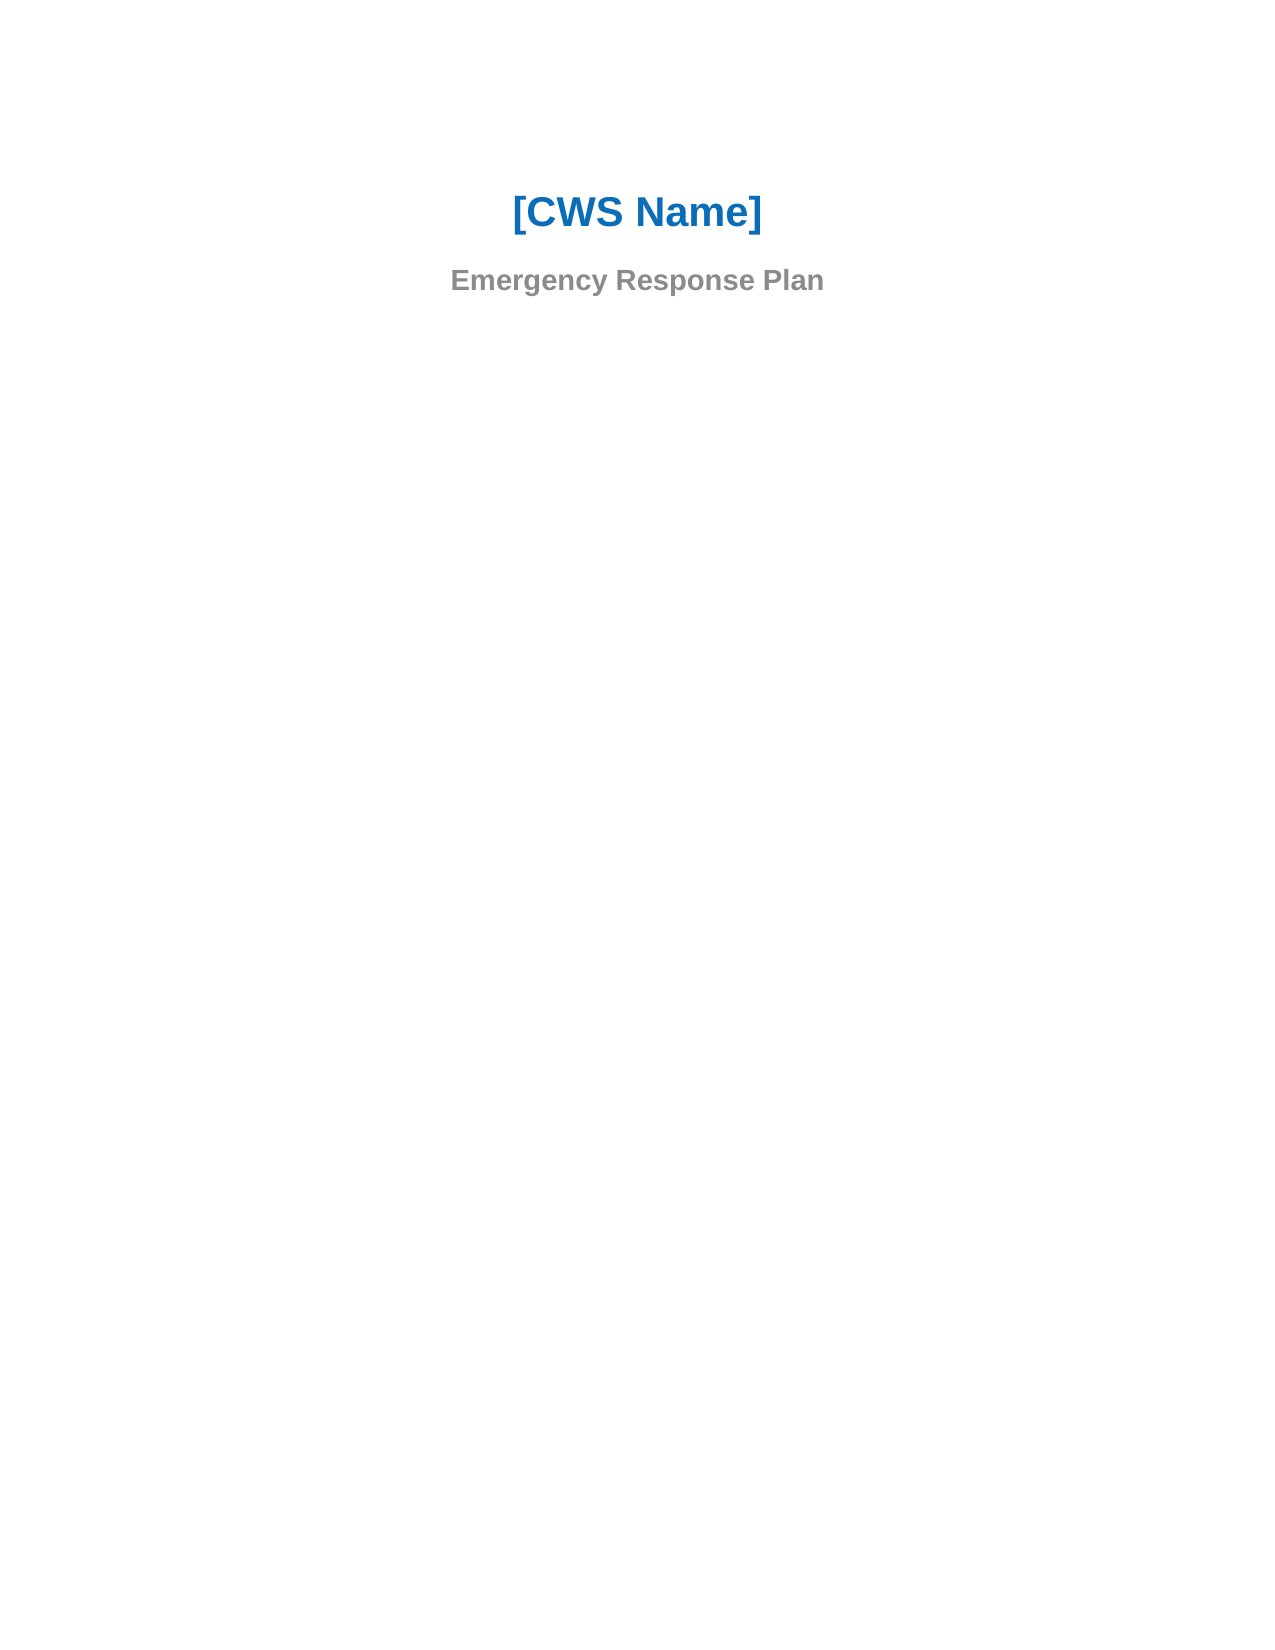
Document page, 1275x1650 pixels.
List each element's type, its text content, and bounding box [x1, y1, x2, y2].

text [CWS Name] [75, 187, 1200, 235]
text Emergency Response Plan [75, 263, 1200, 297]
